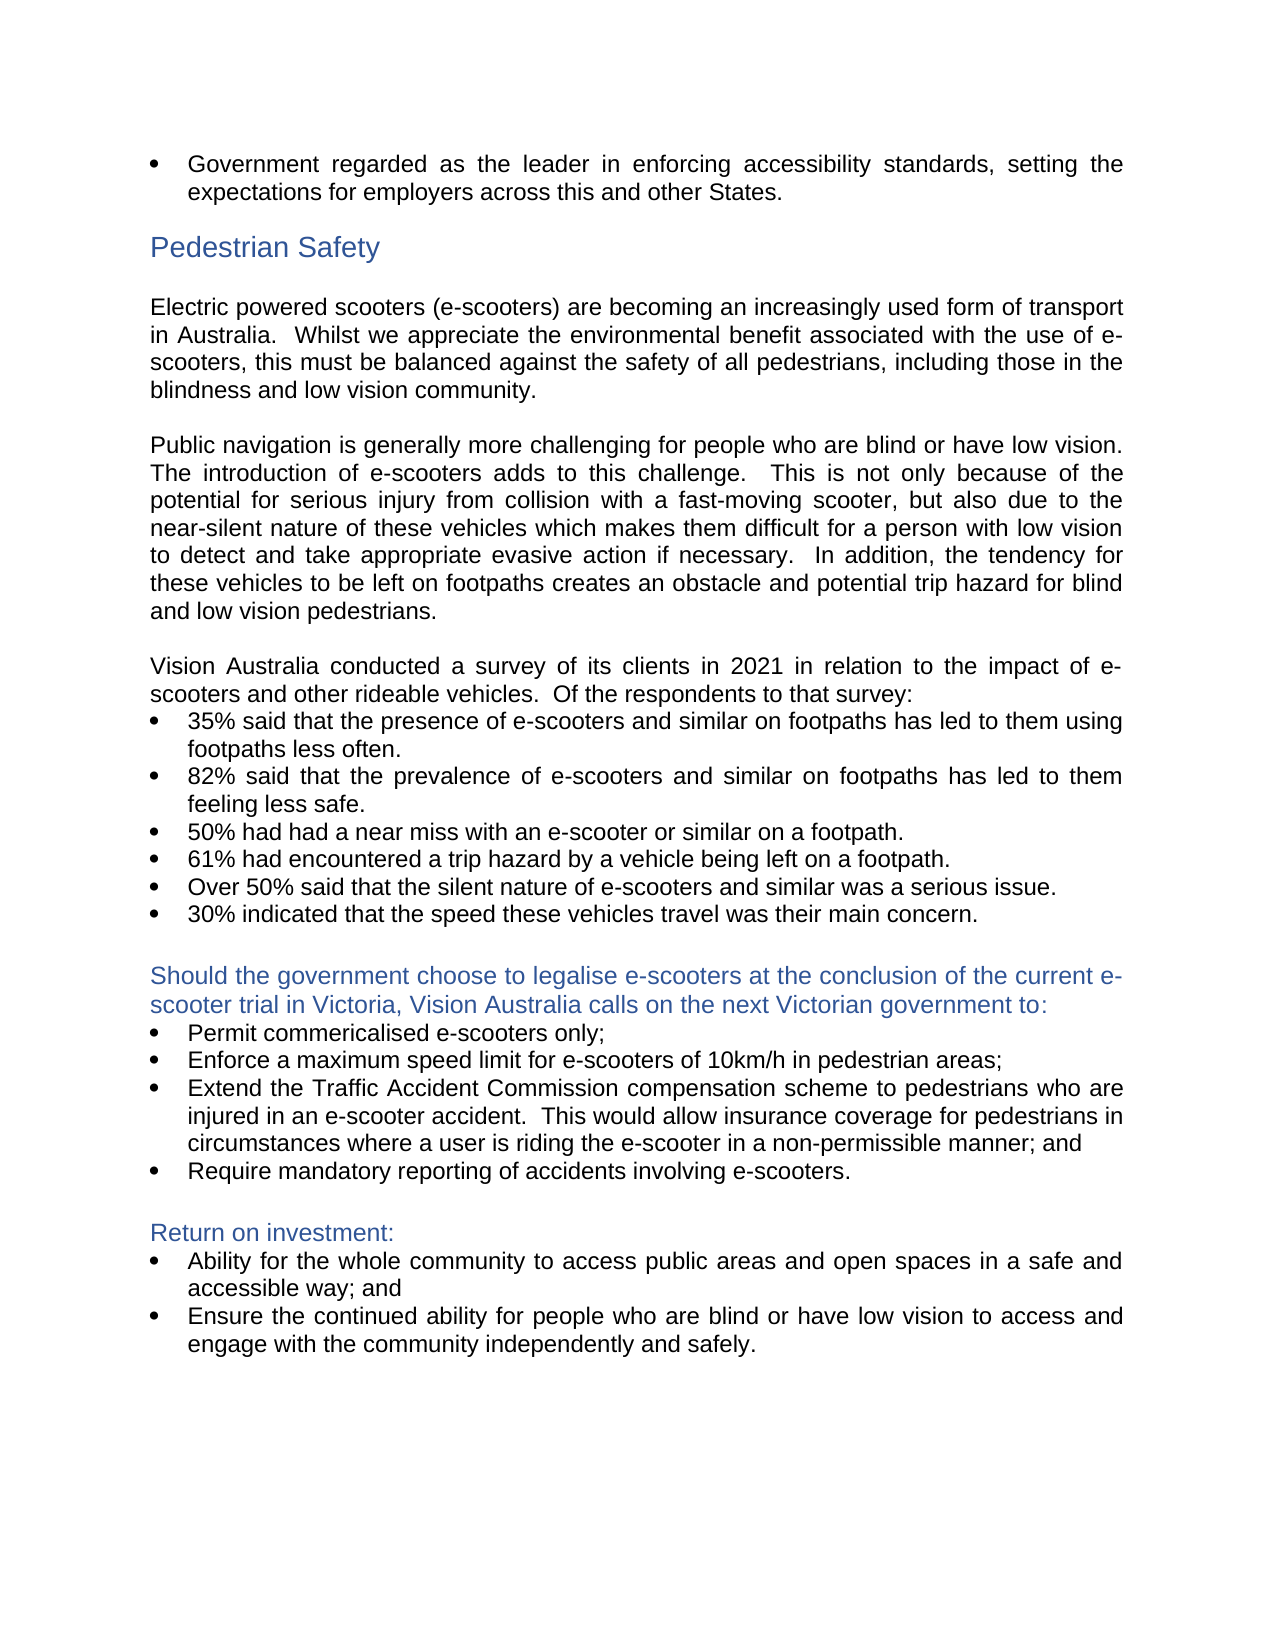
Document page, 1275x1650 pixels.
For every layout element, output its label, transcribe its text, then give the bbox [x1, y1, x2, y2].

text Vision Australia conducted a survey of its clients in 2021 in relation to the impact of e-scooters and other rideable vehicles. Of the respondents to that survey: [150, 652, 1125, 707]
list 61% had encountered a trip hazard by a vehicle being left on a footpath. [150, 845, 1125, 873]
text Electric powered scooters (e-scooters) are becoming an increasingly used form of transport in Australia. Whilst we appreciate the environmental benefit associated with the use of e-scooters, this must be balanced against the safety of all pedestrians, including those in the blindness and low vision community. [150, 293, 1125, 403]
list 35% said that the presence of e-scooters and similar on footpaths has led to them using footpaths less often. [150, 707, 1125, 762]
subtitle Should the government choose to legalise e-scooters at the conclusion of the current e-scooter trial in Victoria, Vision Australia calls on the next Victorian government to: [150, 961, 1125, 1019]
list Permit commericalised e-scooters only; [150, 1019, 1125, 1046]
subtitle Pedestrian Safety [150, 230, 1125, 264]
list Ensure the continued ability for people who are blind or have low vision to access and engage with the community independently and safely. [150, 1302, 1125, 1357]
list Ability for the whole community to access public areas and open spaces in a safe and accessible way; and [150, 1247, 1125, 1302]
subtitle Return on investment: [150, 1218, 1125, 1247]
list Enforce a maximum speed limit for e-scooters of 10km/h in pedestrian areas; [150, 1046, 1125, 1074]
list 82% said that the prevalence of e-scooters and similar on footpaths has led to them feeling less safe. [150, 762, 1125, 817]
list Extend the Traffic Accident Commission compensation scheme to pedestrians who are injured in an e-scooter accident. This would allow insurance coverage for pedestrians in circumstances where a user is riding the e-scooter in a non-permissible manner; and [150, 1074, 1125, 1157]
list Government regarded as the leader in enforcing accessibility standards, setting the expectations for employers across this and other States. [150, 150, 1125, 205]
text Public navigation is generally more challenging for people who are blind or have low vision. The introduction of e-scooters adds to this challenge. This is not only because of the potential for serious injury from collision with a fast-moving scooter, but also due to the near-silent nature of these vehicles which makes them difficult for a person with low vision to detect and take appropriate evasive action if necessary. In addition, the tendency for these vehicles to be left on footpaths creates an obstacle and potential trip hazard for blind and low vision pedestrians. [150, 431, 1125, 624]
list 50% had had a near miss with an e-scooter or similar on a footpath. [150, 817, 1125, 845]
list 30% indicated that the speed these vehicles travel was their main concern. [150, 900, 1125, 928]
list Require mandatory reporting of accidents involving e-scooters. [150, 1157, 1125, 1184]
list Over 50% said that the silent nature of e-scooters and similar was a serious issue. [150, 873, 1125, 900]
